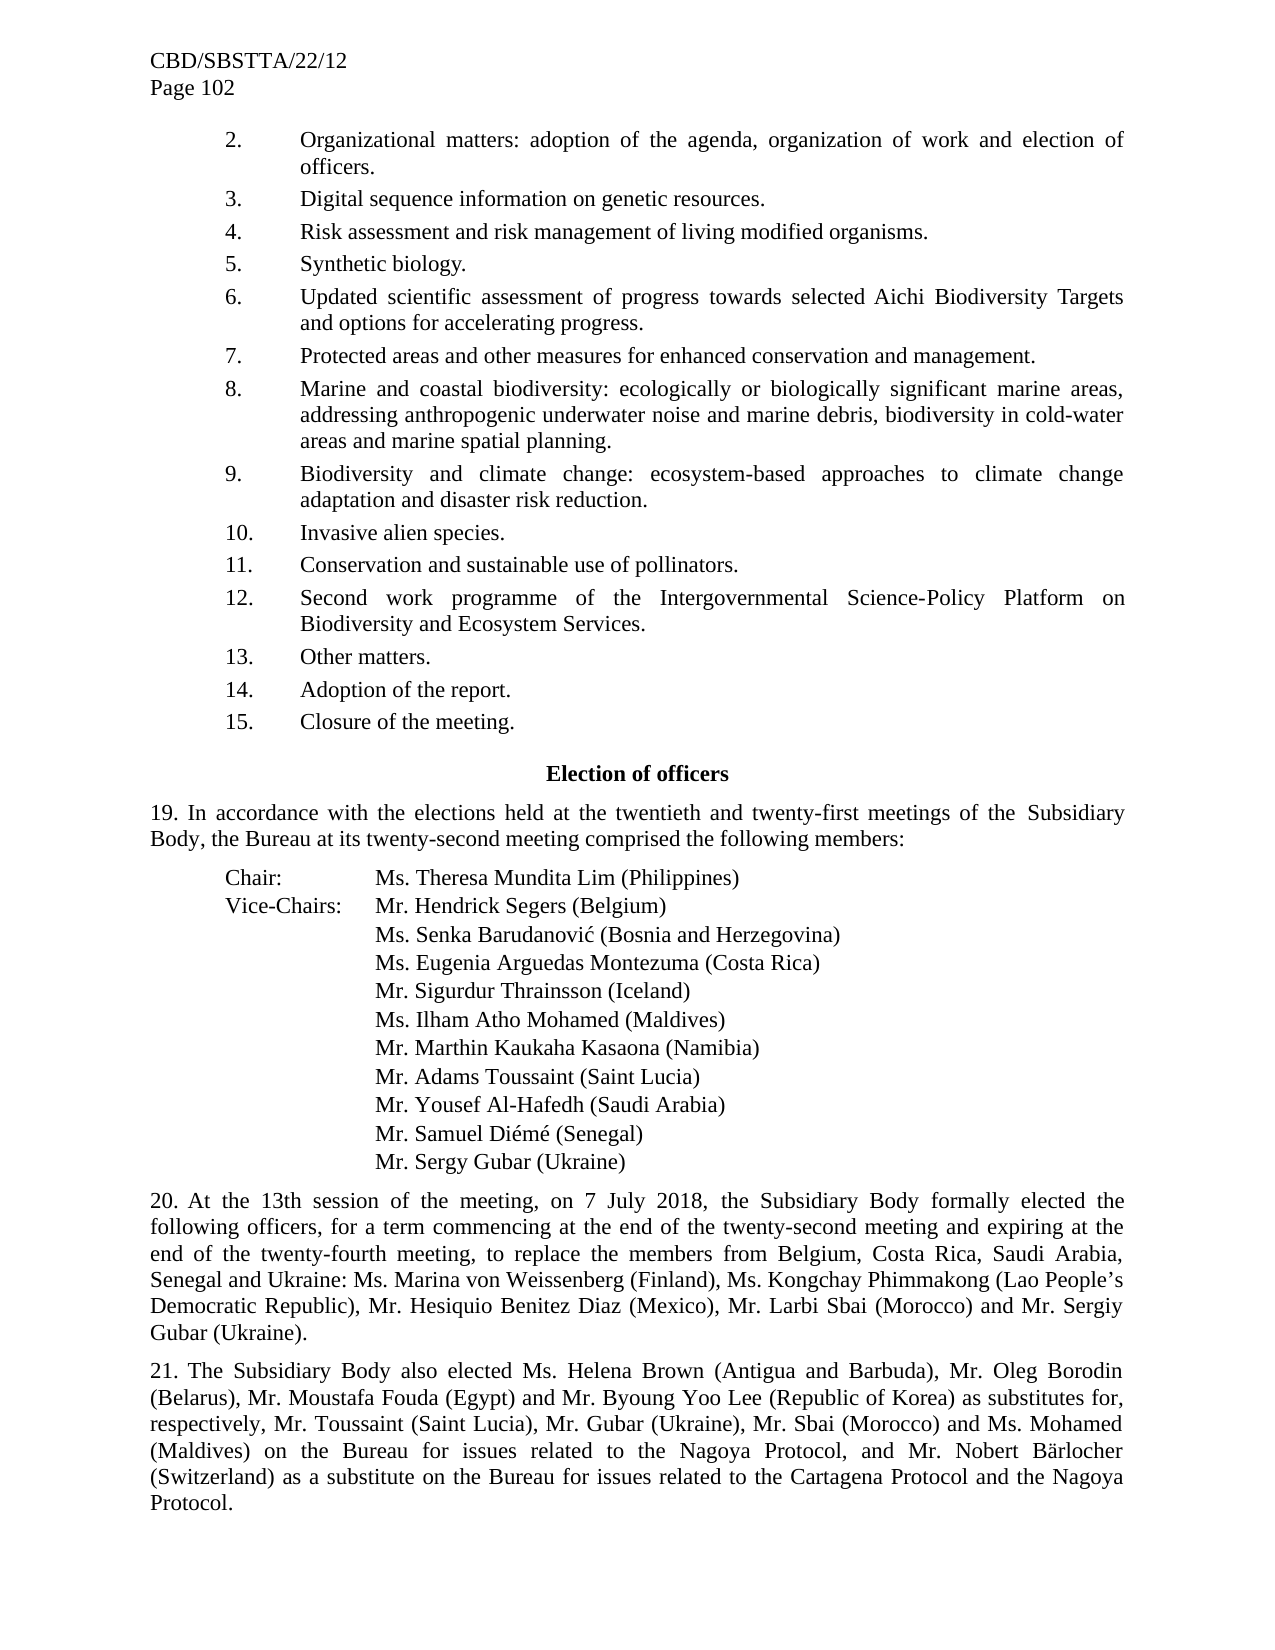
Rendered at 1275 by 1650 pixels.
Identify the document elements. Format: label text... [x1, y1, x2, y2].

text 14. Adoption of the report. [225, 676, 1125, 702]
text Vice-Chairs: Mr. Hendrick Segers (Belgium) [225, 892, 1125, 918]
text 11. Conservation and sustainable use of pollinators. [225, 552, 1125, 578]
list In accordance with the elections held at the twentieth and twenty-first meetings of the Subsidiary Body, the Bureau at its twenty-second meeting comprised the following members: [150, 798, 1125, 851]
text 8. Marine and coastal biodiversity: ecologically or biologically significant marine areas, addressing anthropogenic underwater noise and marine debris, biodiversity in cold-water areas and marine spatial planning. [225, 375, 1125, 454]
text 3. Digital sequence information on genetic resources. [225, 185, 1125, 212]
text 10. Invasive alien species. [225, 519, 1125, 545]
text Chair: Ms. Theresa Mundita Lim (Philippines) [225, 864, 1125, 890]
text Mr. Yousef Al-Hafedh (Saudi Arabia) [300, 1091, 1125, 1118]
text 5. Synthetic biology. [225, 251, 1125, 277]
text 12. Second work programme of the Intergovernmental Science-Policy Platform on Biodiversity and Ecosystem Services. [225, 584, 1125, 637]
text Mr. Samuel Diémé (Senegal) [300, 1120, 1125, 1146]
text Mr. Marthin Kaukaha Kasaona (Namibia) [300, 1034, 1125, 1061]
text 7. Protected areas and other measures for enhanced conservation and management. [225, 342, 1125, 368]
text 4. Risk assessment and risk management of living modified organisms. [225, 218, 1125, 244]
text 2. Organizational matters: adoption of the agenda, organization of work and election of officers. [225, 126, 1125, 179]
text 13. Other matters. [225, 643, 1125, 669]
text Ms. Eugenia Arguedas Montezuma (Costa Rica) [300, 949, 1125, 975]
text At the 13th session of the meeting, on 7 July 2018, the Subsidiary Body formally elected the following officers, for a term commencing at the end of the twenty-second meeting and expiring at the end of the twenty-fourth meeting, to replace the members from Belgium, Costa Rica, Saudi Arabia, Senegal and Ukraine: Ms. Marina von Weissenberg (Finland), Ms. Kongchay Phimmakong (Lao People’s Democratic Republic), Mr. Hesiquio Benitez Diaz (Mexico), Mr. Larbi Sbai (Morocco) and Mr. Sergiy Gubar (Ukraine). [150, 1187, 1125, 1345]
text Election of officers [150, 760, 1125, 786]
text Mr. Sergy Gubar (Ukraine) [300, 1148, 1125, 1174]
text 6. Updated scientific assessment of progress towards selected Aichi Biodiversity Targets and options for accelerating progress. [225, 283, 1125, 336]
text Mr. Adams Toussaint (Saint Lucia) [300, 1063, 1125, 1089]
text Mr. Sigurdur Thrainsson (Iceland) [300, 977, 1125, 1004]
text Ms. Ilham Atho Mohamed (Maldives) [300, 1006, 1125, 1032]
text 9. Biodiversity and climate change: ecosystem-based approaches to climate change adaptation and disaster risk reduction. [225, 460, 1125, 513]
text 15. Closure of the meeting. [225, 708, 1125, 735]
text Ms. Senka Barudanović (Bosnia and Herzegovina) [300, 921, 1125, 947]
text The Subsidiary Body also elected Ms. Helena Brown (Antigua and Barbuda), Mr. Oleg Borodin (Belarus), Mr. Moustafa Fouda (Egypt) and Mr. Byoung Yoo Lee (Republic of Korea) as substitutes for, respectively, Mr. Toussaint (Saint Lucia), Mr. Gubar (Ukraine), Mr. Sbai (Morocco) and Ms. Mohamed (Maldives) on the Bureau for issues related to the Nagoya Protocol, and Mr. Nobert Bärlocher (Switzerland) as a substitute on the Bureau for issues related to the Cartagena Protocol and the Nagoya Protocol. [150, 1358, 1125, 1516]
